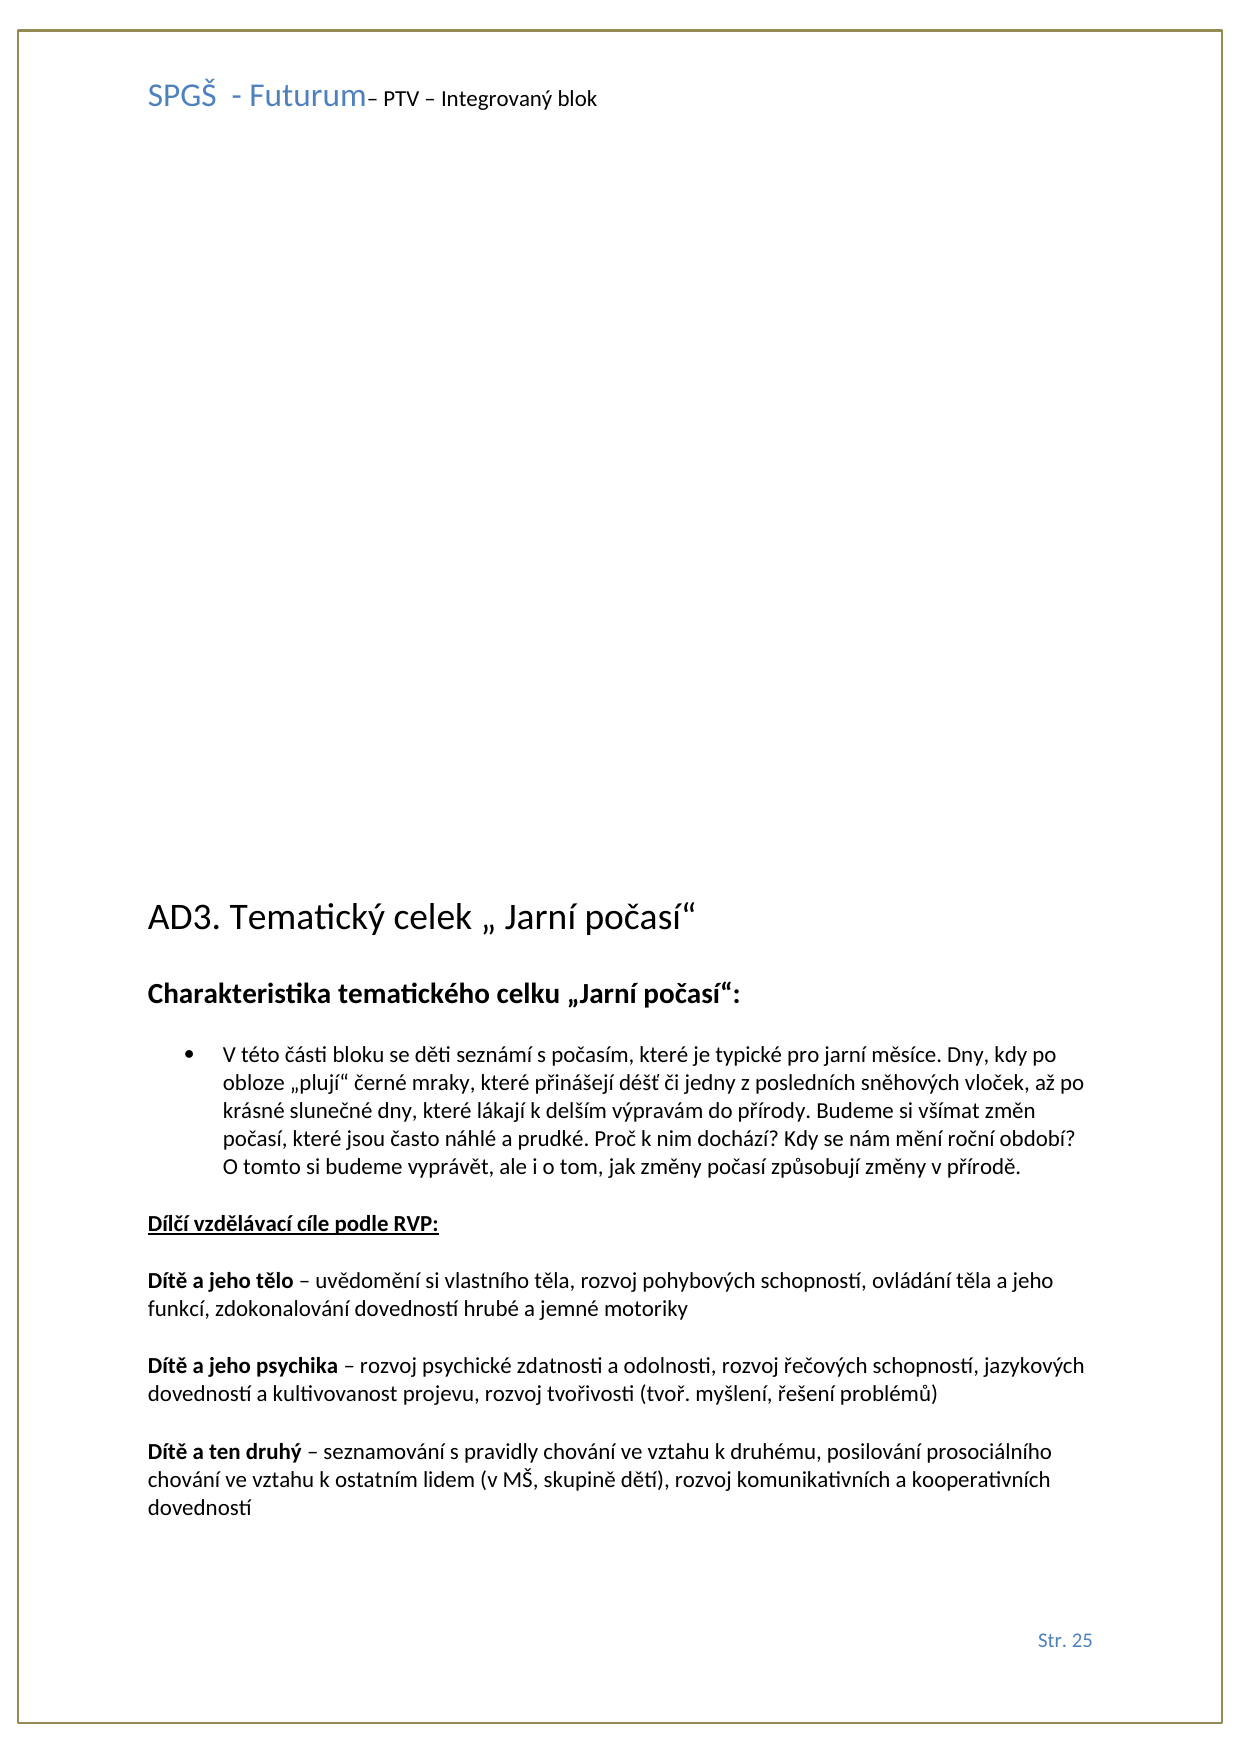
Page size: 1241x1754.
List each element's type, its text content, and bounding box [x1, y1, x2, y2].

text AD3. Tematický celek „ Jarní počasí“ [148, 893, 1093, 939]
list V této části bloku se děti seznámí s počasím, které je typické pro jarní měsíce. Dny, kdy po obloze „plují“ černé mraky, které přinášejí déšť či jedny z posledních sněhových vloček, až po krásné slunečné dny, které lákají k delším výpravám do přírody. Budeme si všímat změn počasí, které jsou často náhlé a prudké. Proč k nim dochází? Kdy se nám mění roční období? O tomto si budeme vyprávět, ale i o tom, jak změny počasí způsobují změny v přírodě. [185, 1040, 1093, 1180]
text Dítě a ten druhý – seznamování s pravidly chování ve vztahu k druhému, posilování prosociálního chování ve vztahu k ostatním lidem (v MŠ, skupině dětí), rozvoj komunikativních a kooperativních dovedností [148, 1437, 1093, 1521]
text Dítě a jeho tělo – uvědomění si vlastního těla, rozvoj pohybových schopností, ovládání těla a jeho funkcí, zdokonalování dovedností hrubé a jemné motoriky [148, 1266, 1093, 1322]
text Dílčí vzdělávací cíle podle RVP: [148, 1209, 1093, 1237]
text Charakteristika tematického celku „Jarní počasí“: [148, 975, 1093, 1011]
text Dítě a jeho psychika – rozvoj psychické zdatnosti a odolnosti, rozvoj řečových schopností, jazykových dovedností a kultivovanost projevu, rozvoj tvořivosti (tvoř. myšlení, řešení problémů) [148, 1352, 1093, 1408]
